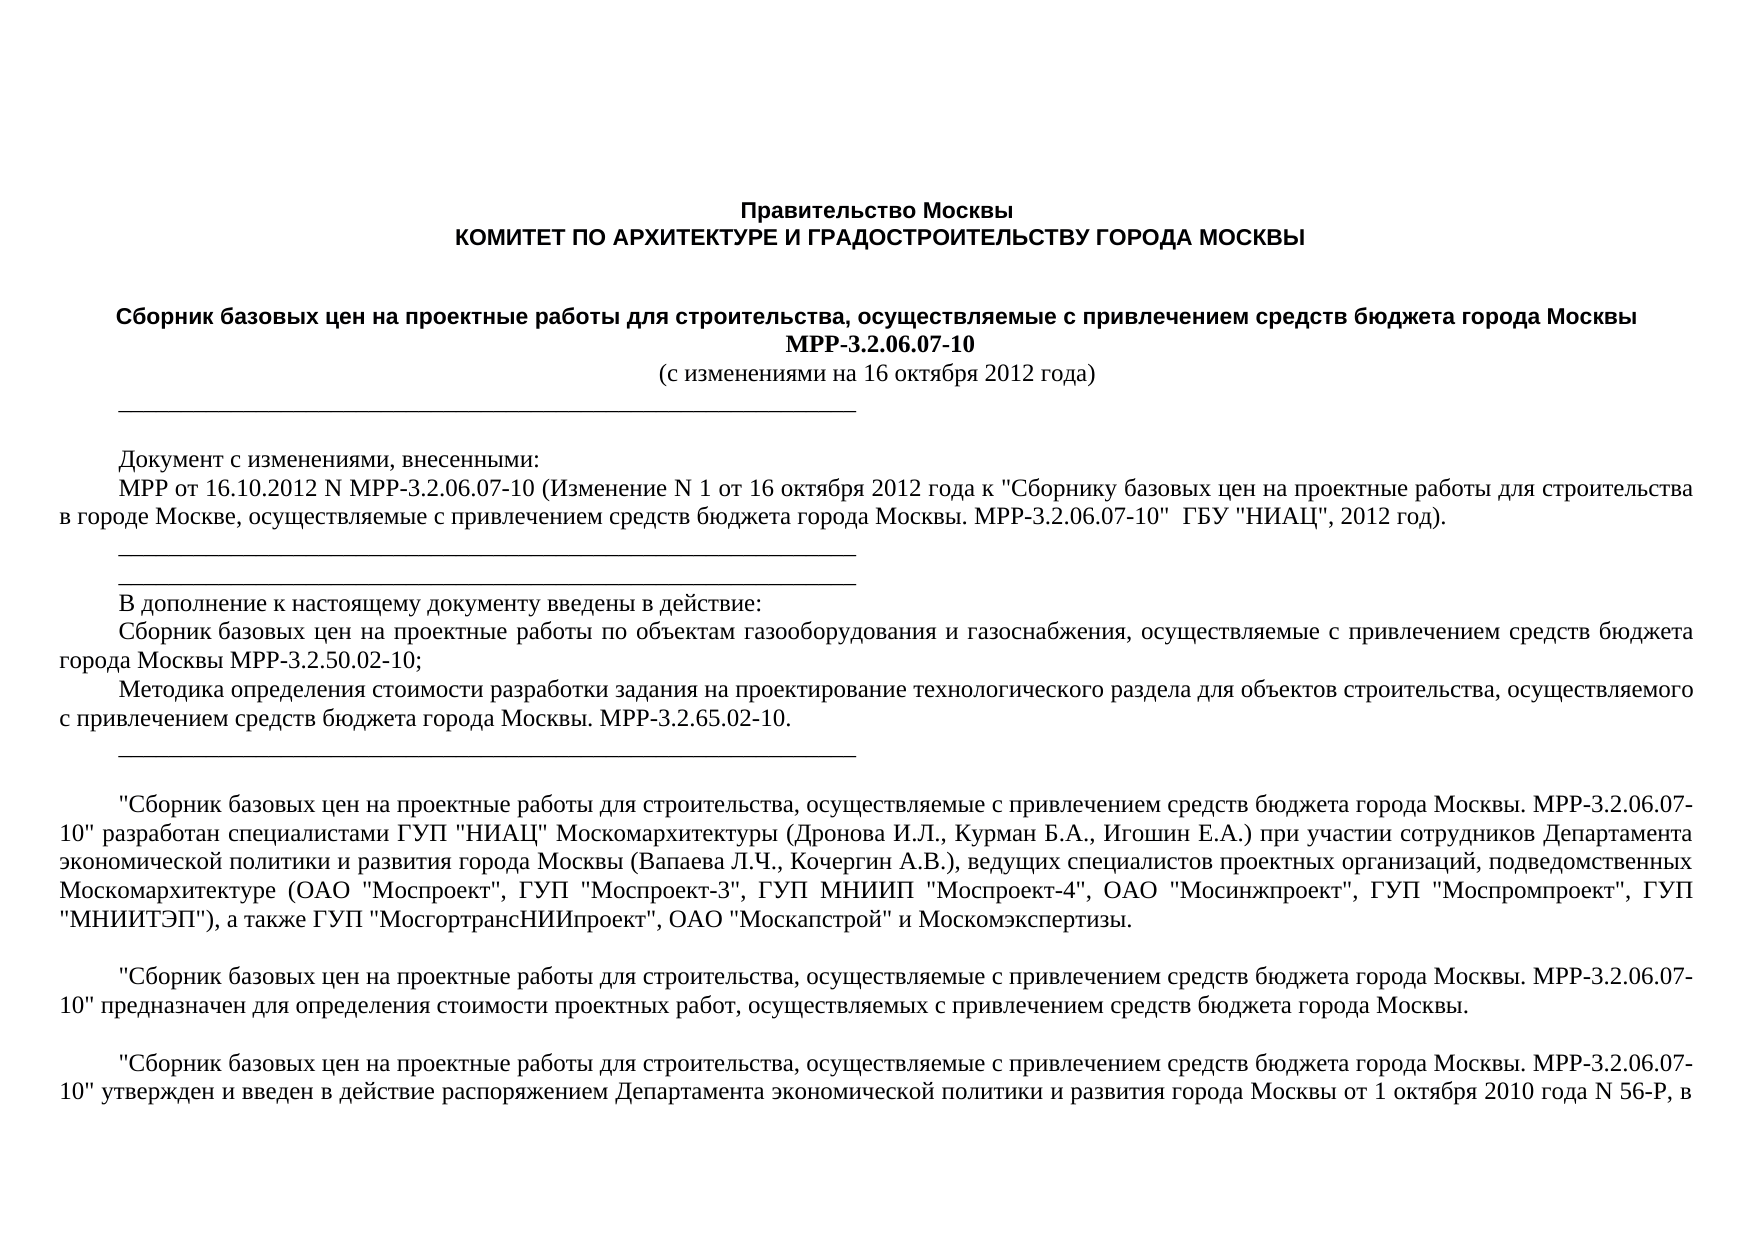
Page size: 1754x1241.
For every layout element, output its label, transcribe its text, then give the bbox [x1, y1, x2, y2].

text "Сборник базовых цен на проектные работы для строительства, осуществляемые с привлечением средств бюджета города Москвы. МРР-3.2.06.07-10" разработан специалистами ГУП "НИАЦ" Москомархитектуры (Дронова И.Л., Курман Б.А., Игошин Е.А.) при участии сотрудников Департамента экономической политики и развития города Москвы (Вапаева Л.Ч., Кочергин А.В.), ведущих специалистов проектных организаций, подведомственных Москомархитектуре (ОАО "Моспроект", ГУП "Моспроект-3", ГУП МНИИП "Моспроект-4", ОАО "Мосинжпроект", ГУП "Моспромпроект", ГУП "МНИИТЭП"), а также ГУП "МосгортрансНИИпроект", ОАО "Москапстрой" и Москомэкспертизы. [59, 789, 1695, 933]
text Сборник базовых цен на проектные работы для строительства, осуществляемые с привлечением средств бюджета города Москвы [59, 303, 1695, 329]
text МРР-3.2.06.07-10 [59, 329, 1695, 358]
text (с изменениями на 16 октября 2012 года) [59, 358, 1695, 386]
text КОМИТЕТ ПО АРХИТЕКТУРЕ И ГРАДОСТРОИТЕЛЬСТВУ ГОРОДА МОСКВЫ [59, 223, 1695, 250]
text ___________________________________________________________ [59, 559, 1695, 588]
text МРР от 16.10.2012 N МРР-3.2.06.07-10 (Изменение N 1 от 16 октября 2012 года к "Сборнику базовых цен на проектные работы для строительства в городе Москве, осуществляемые с привлечением средств бюджета города Москвы. МРР-3.2.06.07-10" ГБУ "НИАЦ", 2012 год). [59, 473, 1695, 530]
text Методика определения стоимости разработки задания на проектирование технологического раздела для объектов строительства, осуществляемого с привлечением средств бюджета города Москвы. МРР-3.2.65.02-10. [59, 674, 1695, 731]
text В дополнение к настоящему документу введены в действие: [59, 588, 1695, 616]
text ___________________________________________________________ [59, 386, 1695, 415]
text "Сборник базовых цен на проектные работы для строительства, осуществляемые с привлечением средств бюджета города Москвы. МРР-3.2.06.07-10" предназначен для определения стоимости проектных работ, осуществляемых с привлечением средств бюджета города Москвы. [59, 961, 1695, 1019]
text Сборник базовых цен на проектные работы по объектам газооборудования и газоснабжения, осуществляемые с привлечением средств бюджета города Москвы МРР-3.2.50.02-10; [59, 616, 1695, 674]
text ___________________________________________________________ [59, 731, 1695, 760]
text Правительство Москвы [59, 197, 1695, 223]
text Документ с изменениями, внесенными: [59, 444, 1695, 473]
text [59, 1048, 1695, 1105]
text ___________________________________________________________ [59, 530, 1695, 559]
